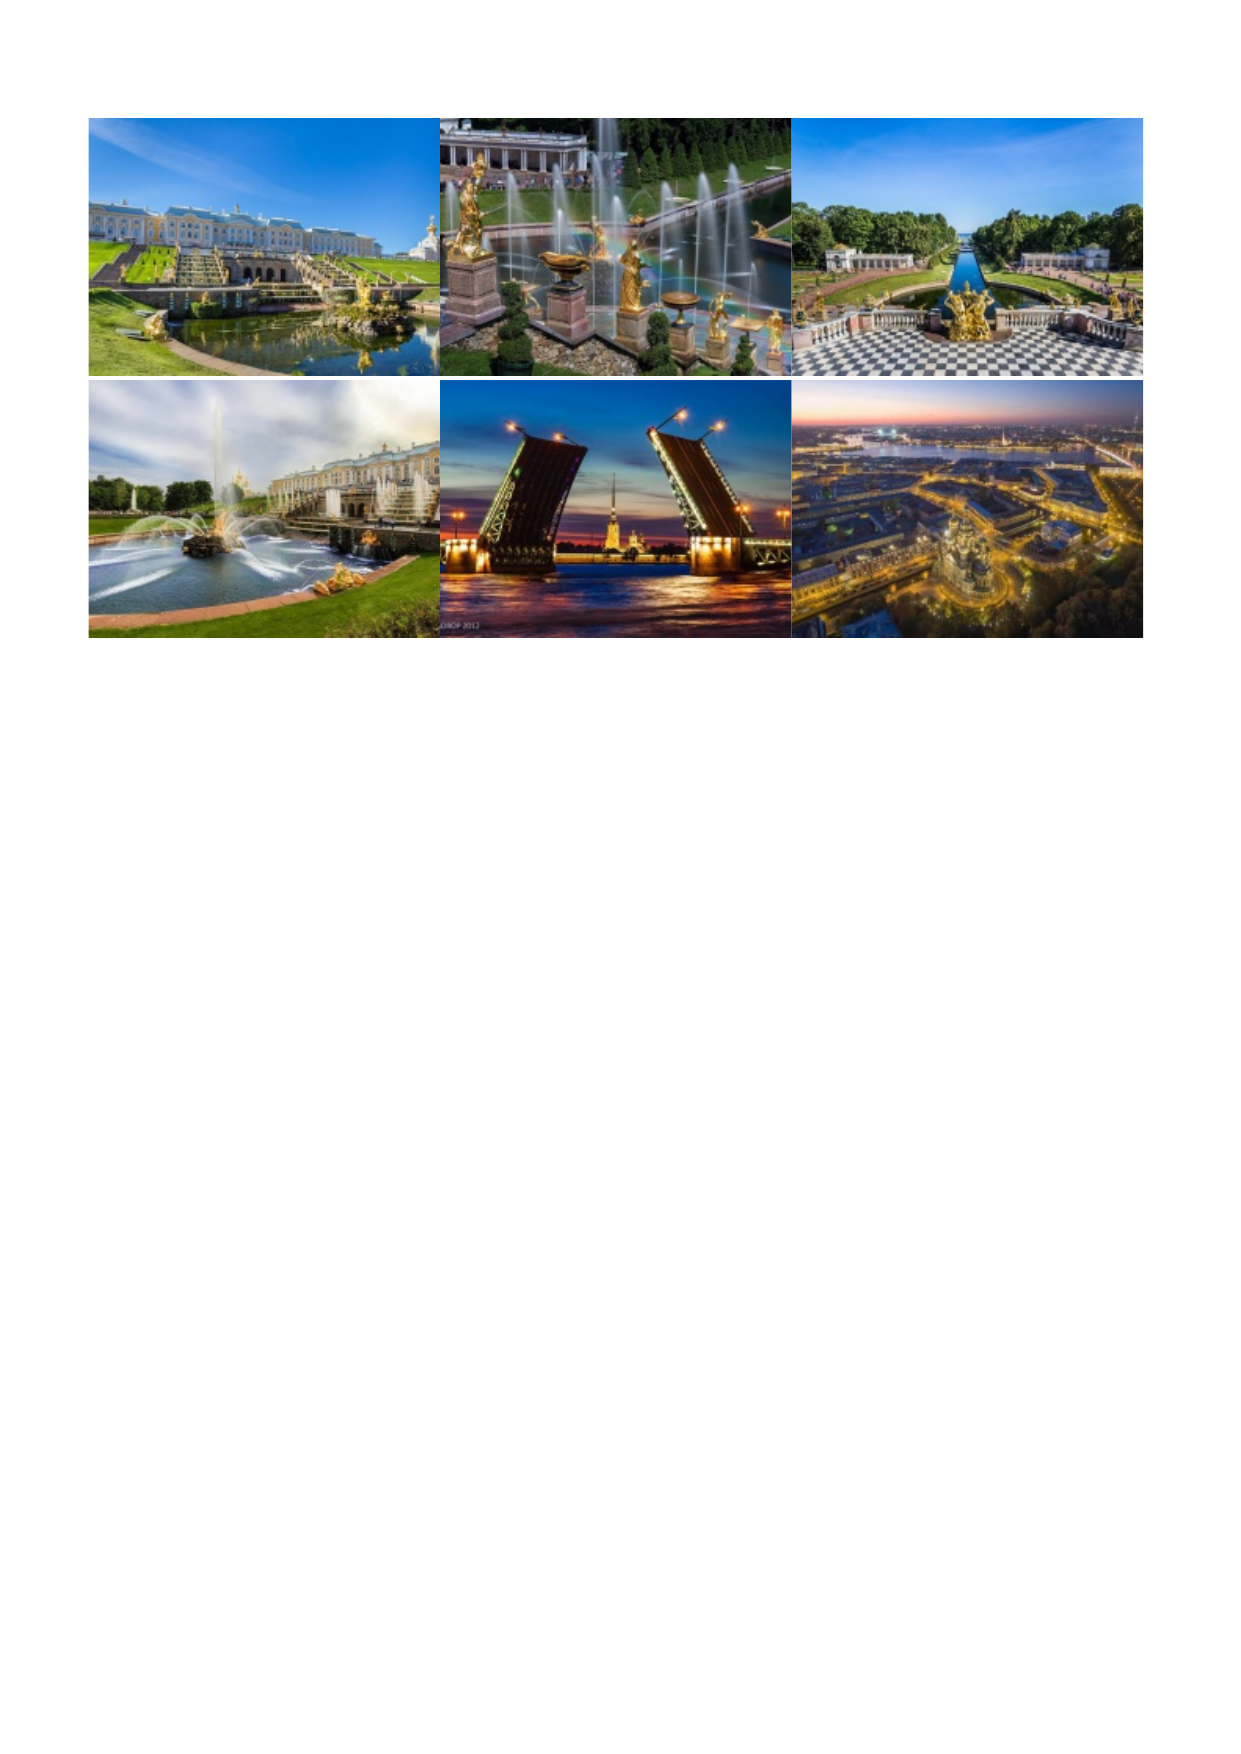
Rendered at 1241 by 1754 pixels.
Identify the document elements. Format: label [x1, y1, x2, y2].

picture [88, 118, 1144, 376]
picture [88, 380, 1144, 638]
